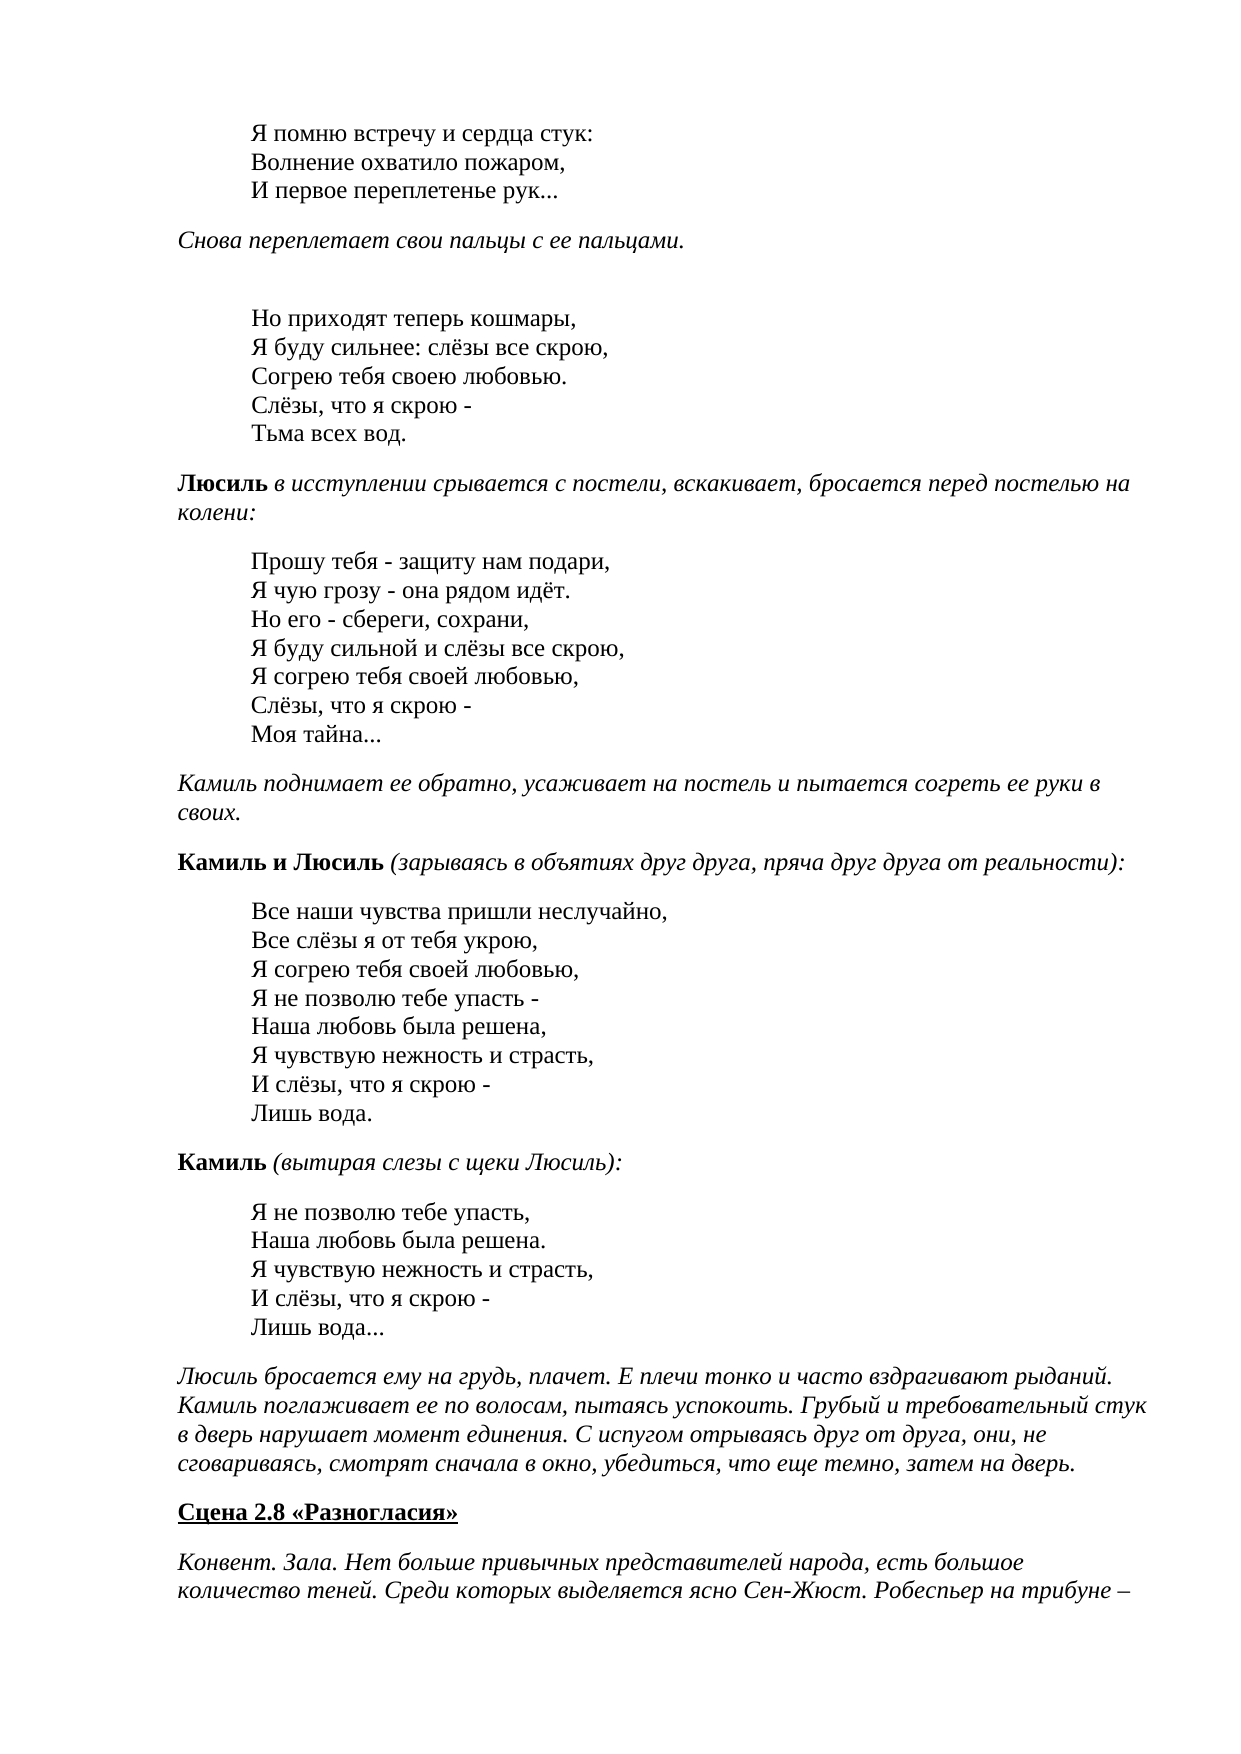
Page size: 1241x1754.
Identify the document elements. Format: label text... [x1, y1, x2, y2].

text Снова переплетает свои пальцы с ее пальцами. [177, 225, 1152, 254]
text Но приходят теперь кошмары, Я буду сильнее: слёзы все скрою, Согрею тебя своею любовью. Слёзы, что я скрою - Тьма всех вод. [251, 275, 1152, 447]
text Прошу тебя - защиту нам подари, Я чую грозу - она рядом идёт. Но его - сбереги, сохрани, Я буду сильной и слёзы все скрою, Я согрею тебя своей любовью, Слёзы, что я скрою - Моя тайна... [251, 546, 1152, 748]
text Камиль (вытирая слезы с щеки Люсиль): [177, 1147, 1152, 1176]
text Люсиль бросается ему на грудь, плачет. Е плечи тонко и часто вздрагивают рыданий. Камиль поглаживает ее по волосам, пытаясь успокоить. Грубый и требовательный стук в дверь нарушает момент единения. С испугом отрываясь друг от друга, они, не сговариваясь, смотрят сначала в окно, убедиться, что еще темно, затем на дверь. [177, 1361, 1152, 1476]
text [177, 1547, 1152, 1604]
text Люсиль в исступлении срывается с постели, вскакивает, бросается перед постелью на колени: [177, 468, 1152, 526]
text Все наши чувства пришли неслучайно, Все слёзы я от тебя укрою, Я согрею тебя своей любовью, Я не позволю тебе упасть - Наша любовь была решена, Я чувствую нежность и страсть, И слёзы, что я скрою - Лишь вода. [251, 896, 1152, 1126]
text Камиль поднимает ее обратно, усаживает на постель и пытается согреть ее руки в своих. [177, 768, 1152, 826]
text Я не позволю тебе упасть, Наша любовь была решена. Я чувствую нежность и страсть, И слёзы, что я скрою - Лишь вода... [251, 1197, 1152, 1341]
text Камиль и Люсиль (зарываясь в объятиях друг друга, пряча друг друга от реальности): [177, 847, 1152, 876]
text Сцена 2.8 «Разногласия» [177, 1497, 1152, 1526]
text Я помню встречу и сердца стук: Волнение охватило пожаром, И первое переплетенье рук... [251, 118, 1152, 204]
